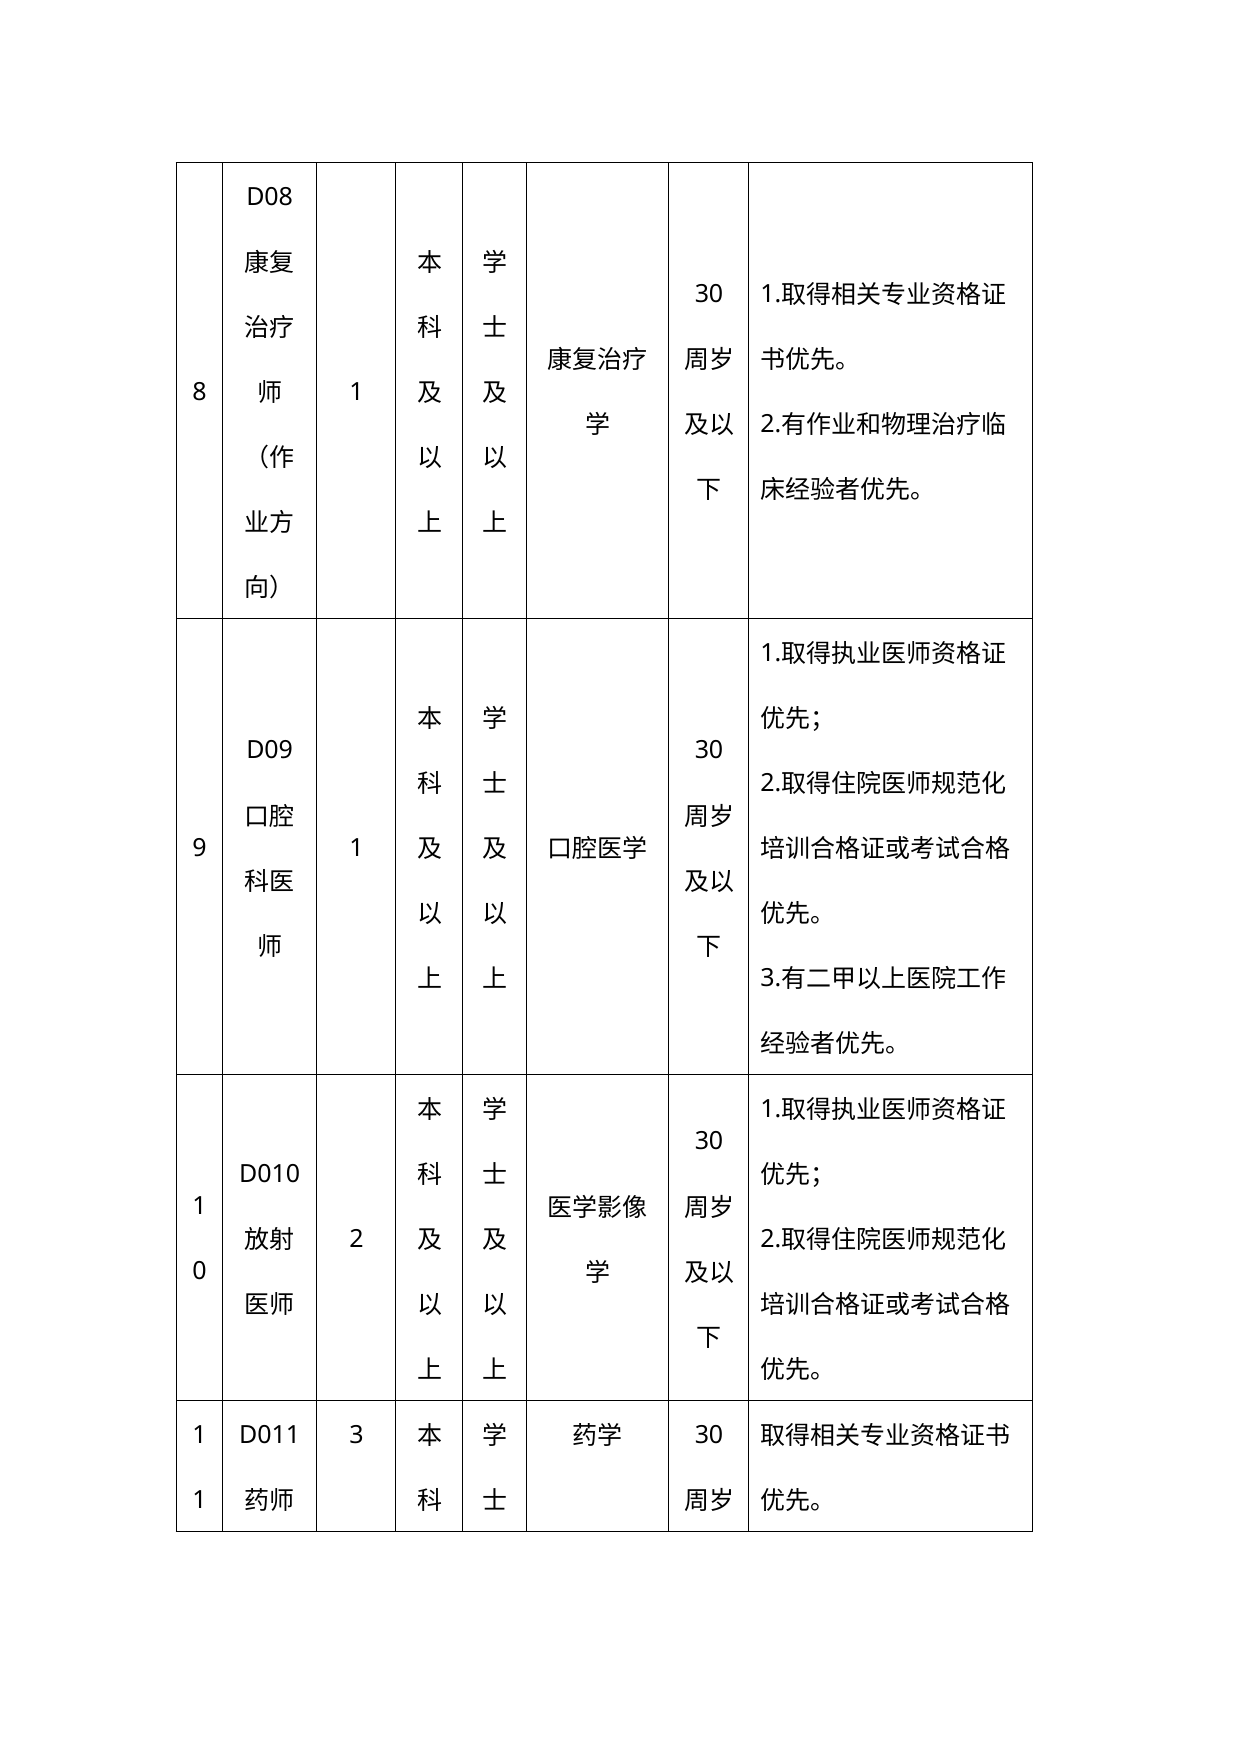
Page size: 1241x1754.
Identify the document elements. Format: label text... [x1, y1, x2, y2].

table_cell 1 [317, 619, 395, 1074]
table_cell D09口腔科医师 [223, 619, 316, 1074]
table_cell D08康复治疗师 （作业方向） [223, 163, 316, 618]
table_cell 本科及以上 [396, 1401, 462, 1531]
table_cell 学士及以上 [463, 619, 526, 1074]
table_cell 1.取得执业医师资格证优先； 2.取得住院医师规范化培训合格证或考试合格优先。 [749, 1075, 1032, 1400]
table_cell D010放射医师 [223, 1075, 316, 1400]
table_cell 9 [177, 619, 222, 1074]
table_cell 学士及以上 [463, 1075, 526, 1400]
table_cell 药学 [527, 1401, 668, 1531]
table_cell 取得相关专业资格证书优先。 [749, 1401, 1032, 1531]
table_cell 本科及以上 [396, 619, 462, 1074]
table_cell 30周岁及以下 [669, 1401, 748, 1531]
table_cell 10 [177, 1075, 222, 1400]
table_cell 30周岁及以下 [669, 1075, 748, 1400]
table_cell 本科及以上 [396, 1075, 462, 1400]
table_cell 30周岁及以下 [669, 163, 748, 618]
table_cell 1.取得相关专业资格证书优先。 2.有作业和物理治疗临床经验者优先。 [749, 163, 1032, 618]
table_cell 医学影像学 [527, 1075, 668, 1400]
table_cell 1 [317, 163, 395, 618]
table_cell 30周岁及以下 [669, 619, 748, 1074]
table_cell 2 [317, 1075, 395, 1400]
table_cell 11 [177, 1401, 222, 1531]
table_cell 本科及以上 [396, 163, 462, 618]
table_cell 1.取得执业医师资格证优先； 2.取得住院医师规范化培训合格证或考试合格优先。 3.有二甲以上医院工作经验者优先。 [749, 619, 1032, 1074]
table_cell 学士及以上 [463, 1401, 526, 1531]
table_cell 学士及以上 [463, 163, 526, 618]
table_cell 康复治疗学 [527, 163, 668, 618]
table_cell 8 [177, 163, 222, 618]
table_cell 3 [317, 1401, 395, 1531]
table_cell 口腔医学 [527, 619, 668, 1074]
table_cell D011药师 [223, 1401, 316, 1531]
